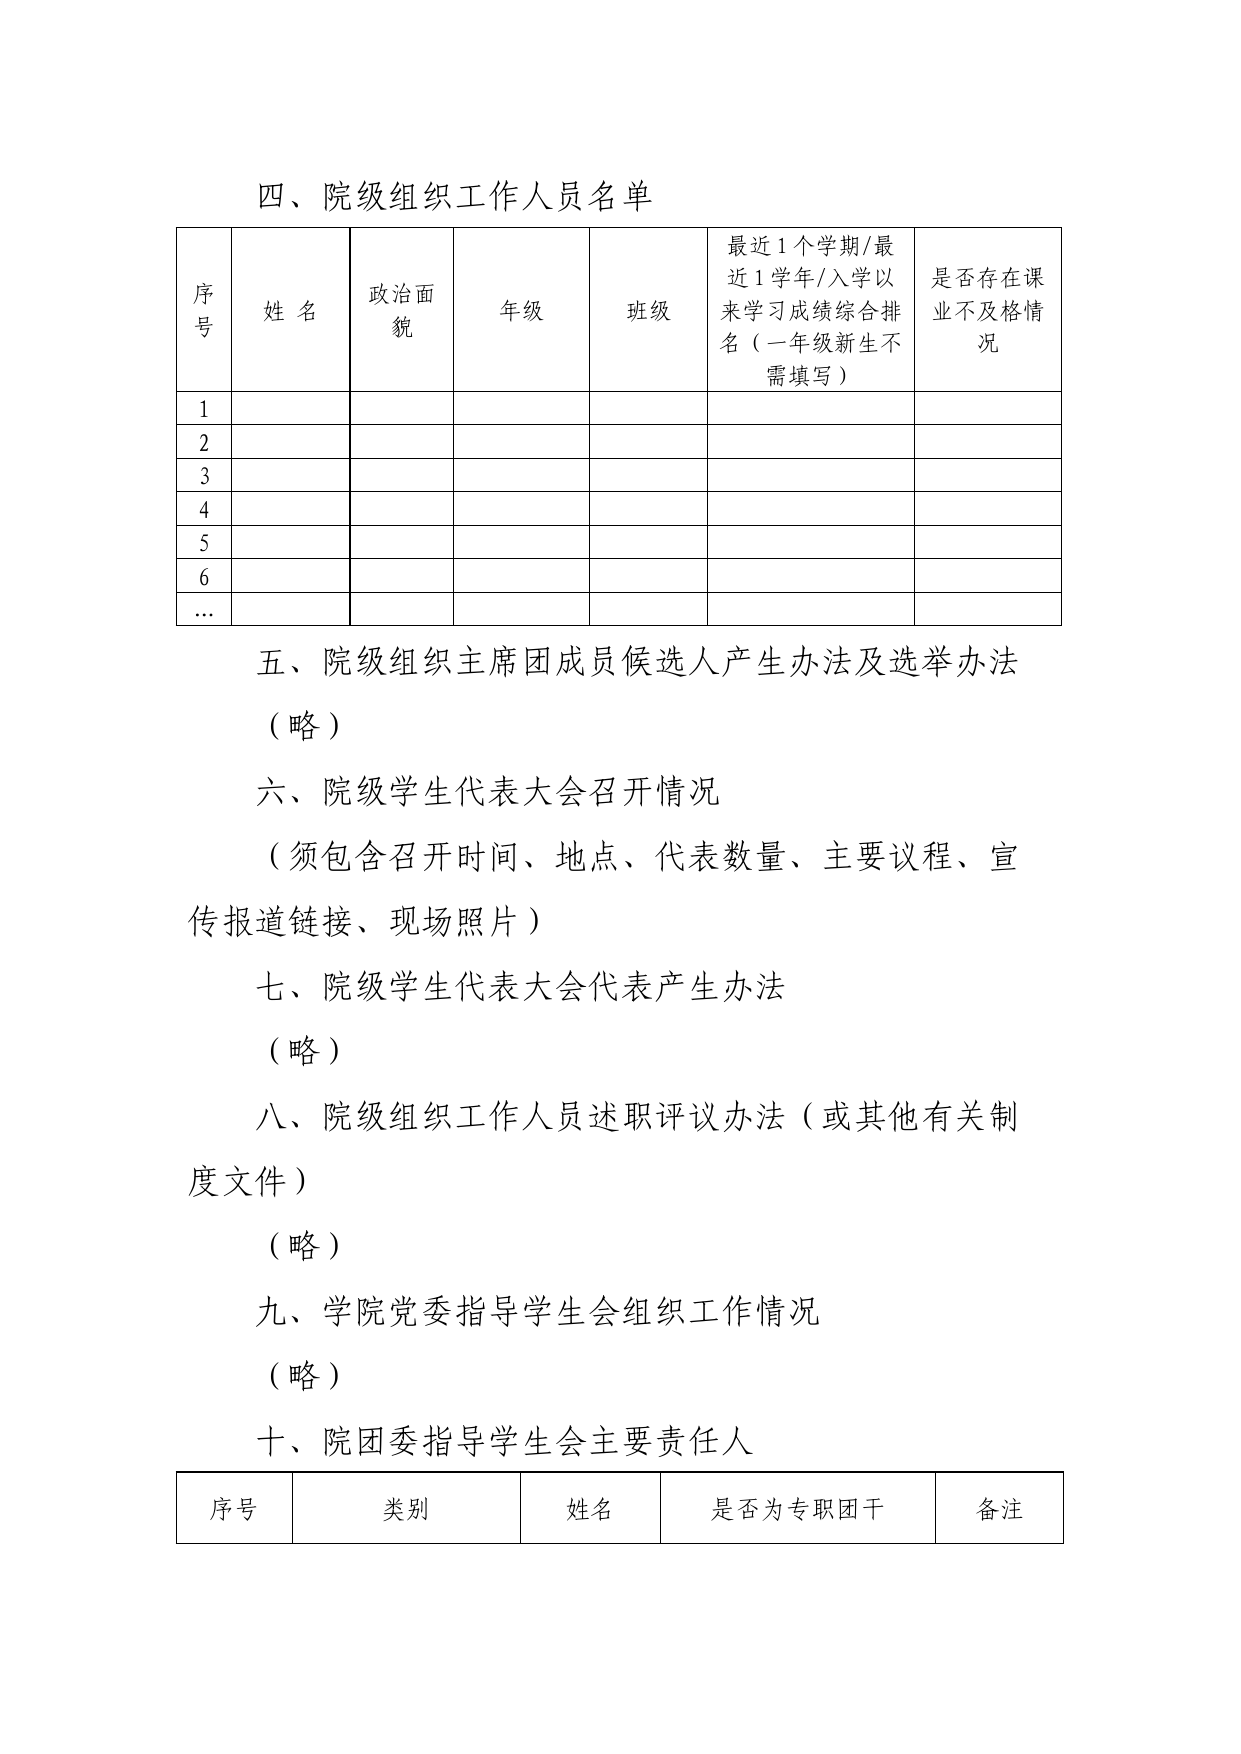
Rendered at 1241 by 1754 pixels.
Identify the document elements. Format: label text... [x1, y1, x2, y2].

table_cell [232, 425, 349, 458]
table_header 序号 [177, 1473, 292, 1543]
table_cell [232, 459, 349, 491]
text 七、院级学生代表大会代表产生办法 [187, 951, 1053, 1016]
table_cell [351, 459, 453, 491]
text （略） [187, 1016, 1053, 1081]
text （略） [187, 1211, 1053, 1276]
table_cell [590, 526, 707, 558]
table_header 姓 名 [232, 228, 349, 391]
table_cell [708, 459, 914, 491]
table_cell [232, 526, 349, 558]
text 九、学院党委指导学生会组织工作情况 [187, 1276, 1053, 1341]
table_cell [351, 593, 453, 625]
table_header 是否为专职团干 [661, 1473, 935, 1543]
table_cell [915, 559, 1061, 592]
table_cell [351, 392, 453, 424]
table_cell [708, 492, 914, 525]
table_cell [351, 492, 453, 525]
table_cell [708, 559, 914, 592]
table_cell [708, 593, 914, 625]
table_header 姓名 [521, 1473, 660, 1543]
text （略） [187, 691, 1053, 756]
table_header 政治面貌 [351, 228, 453, 391]
table_cell 1 [177, 392, 231, 424]
table_cell [708, 425, 914, 458]
table_cell [454, 593, 589, 625]
table_cell [590, 425, 707, 458]
table_cell 6 [177, 559, 231, 592]
text 五、院级组织主席团成员候选人产生办法及选举办法 [187, 626, 1053, 691]
table_header 班级 [590, 228, 707, 391]
table_cell … [177, 593, 231, 625]
text 八、院级组织工作人员述职评议办法（或其他有关制度文件） [187, 1081, 1053, 1211]
table_cell [232, 392, 349, 424]
table_cell [232, 593, 349, 625]
table_cell [351, 425, 453, 458]
table_cell [915, 459, 1061, 491]
table_cell [590, 392, 707, 424]
table_cell [454, 425, 589, 458]
table_header 是否存在课业不及格情况 [915, 228, 1061, 391]
table_cell [454, 559, 589, 592]
table_cell [454, 492, 589, 525]
text 四、院级组织工作人员名单 [187, 162, 1053, 227]
table_header 年级 [454, 228, 589, 391]
text （略） [187, 1341, 1053, 1406]
table_cell [351, 559, 453, 592]
table_cell [590, 559, 707, 592]
text （须包含召开时间、地点、代表数量、主要议程、宣传报道链接、现场照片） [187, 821, 1053, 951]
table_cell [232, 559, 349, 592]
table_header 类别 [293, 1473, 520, 1543]
table_cell [351, 526, 453, 558]
table_cell 5 [177, 526, 231, 558]
table_cell [915, 593, 1061, 625]
table_cell [590, 593, 707, 625]
table_cell [590, 492, 707, 525]
table_header 备注 [936, 1473, 1063, 1543]
table_cell [915, 425, 1061, 458]
table_cell [915, 492, 1061, 525]
table_header 最近1个学期/最近1学年/入学以来学习成绩综合排名（一年级新生不需填写） [708, 228, 914, 391]
table_cell [708, 526, 914, 558]
table_cell [915, 392, 1061, 424]
table_cell [232, 492, 349, 525]
table_cell [454, 459, 589, 491]
table_cell [454, 526, 589, 558]
table_header 序 号 [177, 228, 231, 391]
table_cell [708, 392, 914, 424]
table_cell [915, 526, 1061, 558]
text 六、院级学生代表大会召开情况 [187, 756, 1053, 821]
table_cell [590, 459, 707, 491]
table_cell 4 [177, 492, 231, 525]
table_cell 3 [177, 459, 231, 491]
table_cell 2 [177, 425, 231, 458]
text 十、院团委指导学生会主要责任人 [187, 1406, 1053, 1471]
table_cell [454, 392, 589, 424]
